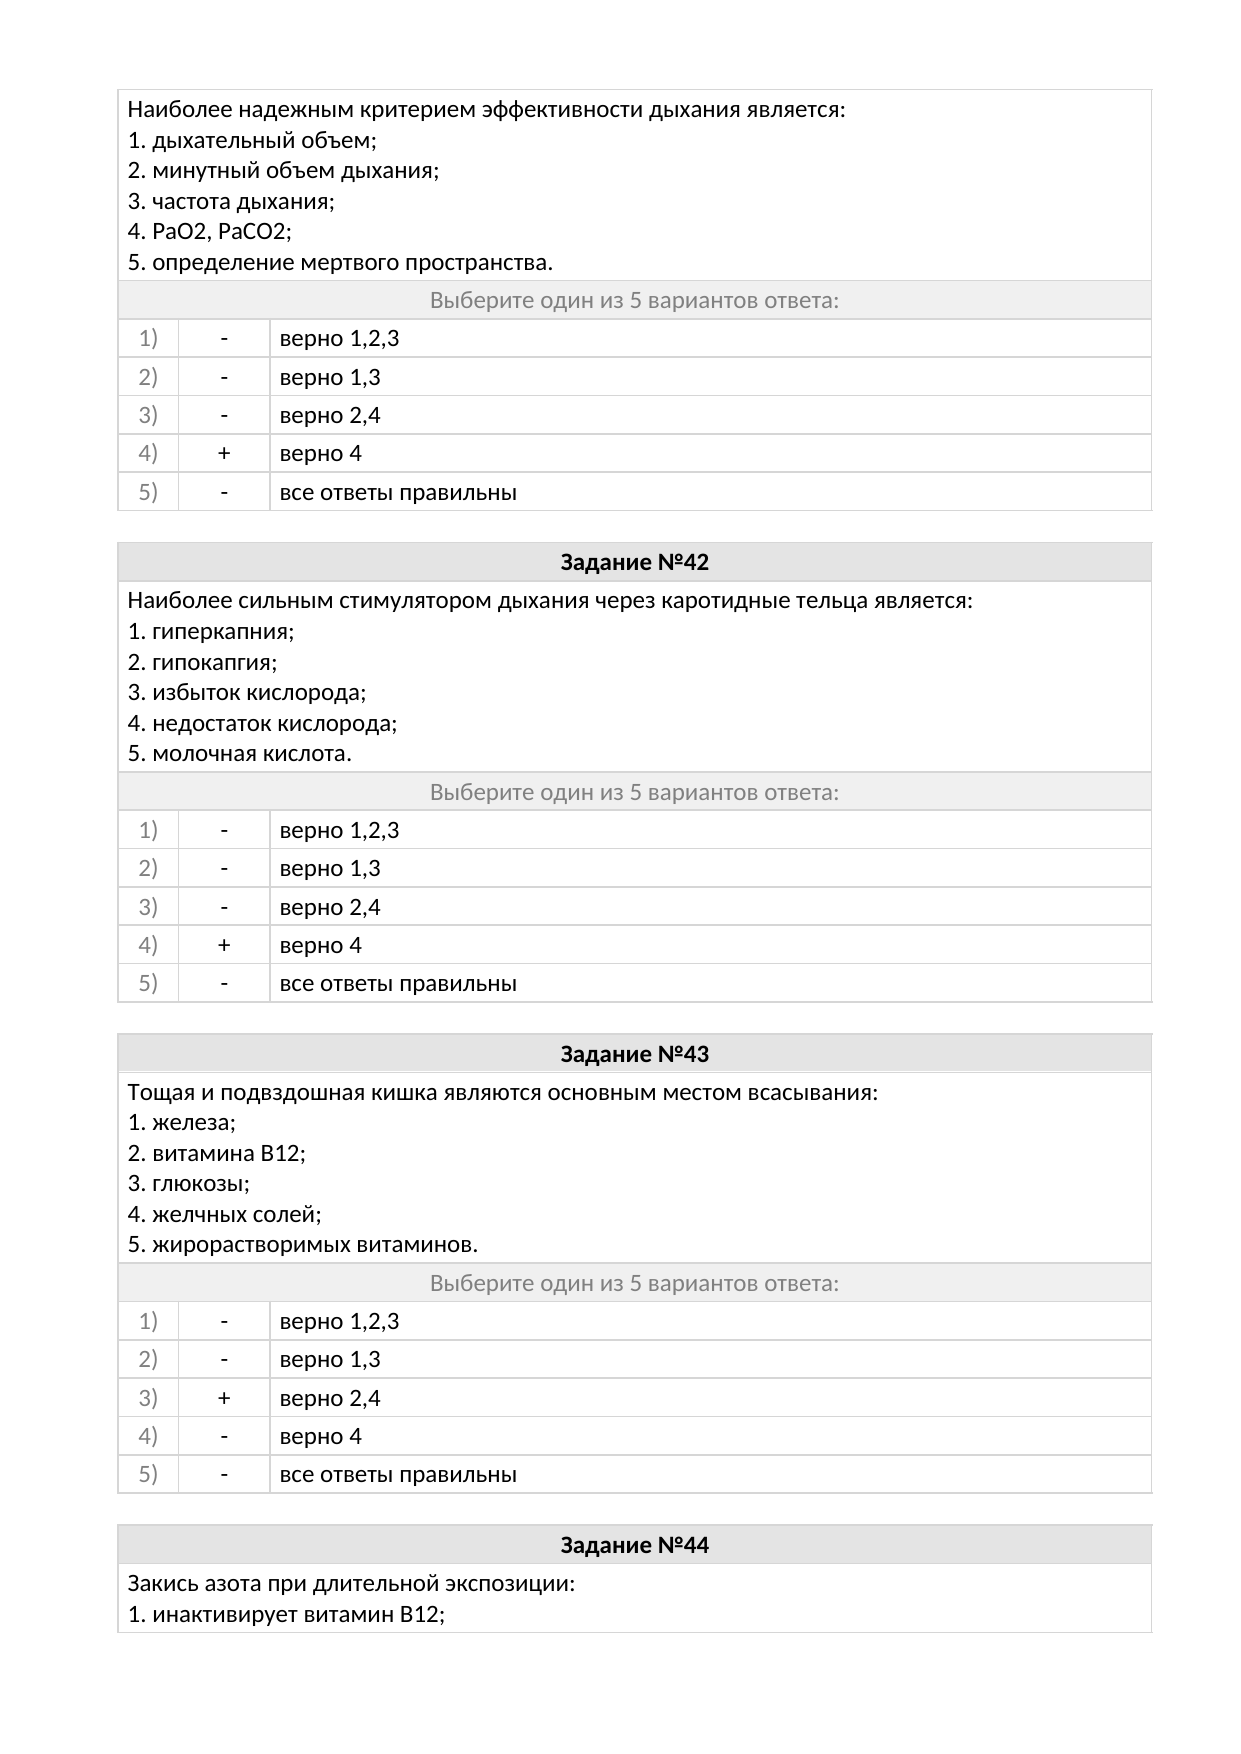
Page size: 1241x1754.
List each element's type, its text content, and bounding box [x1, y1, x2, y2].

table_cell - [179, 811, 269, 848]
table_cell + [179, 926, 269, 963]
table_cell 5) [119, 473, 178, 509]
table_cell все ответы правильны [271, 473, 1151, 509]
table_cell 3) [119, 888, 178, 924]
table_cell верно 2,4 [271, 396, 1151, 433]
table_cell верно 4 [271, 926, 1151, 963]
table_cell 1) [119, 811, 178, 848]
table_cell Наиболее сильным стимулятором дыхания через каротидные тельца является: 1. гиперкапния; 2. гипокапгия; 3. избыток кислорода; 4. недостаток кислорода; 5. молочная кислота. [119, 582, 1151, 771]
table_cell - [179, 1302, 269, 1339]
table_cell 1) [119, 320, 178, 356]
table_cell 4) [119, 435, 178, 471]
table_header Задание №43 [119, 1035, 1151, 1071]
table_cell 1) [119, 1302, 178, 1339]
table_header Задание №44 [119, 1526, 1151, 1563]
table_cell - [179, 964, 269, 1001]
table_cell Выберите один из 5 вариантов ответа: [119, 1264, 1151, 1301]
table_cell 2) [119, 358, 178, 394]
table_cell 2) [119, 1341, 178, 1377]
table_cell + [179, 435, 269, 471]
table_cell Наиболее надежным критерием эффективности дыхания является: 1. дыхательный объем; 2. минутный объем дыхания; 3. частота дыхания; 4. РаО2, РаСО2; 5. определение мертвого пространства. [119, 90, 1151, 279]
table_cell - [179, 358, 269, 394]
table_cell 5) [119, 964, 178, 1001]
table_cell - [179, 1341, 269, 1377]
table_cell верно 1,2,3 [271, 811, 1151, 848]
table_cell 4) [119, 926, 178, 963]
table_cell - [179, 473, 269, 509]
table_cell - [179, 320, 269, 356]
table_cell 4) [119, 1417, 178, 1454]
table_header Задание №42 [119, 543, 1151, 580]
table_cell 3) [119, 1379, 178, 1416]
table_cell 3) [119, 396, 178, 433]
table_cell все ответы правильны [271, 964, 1151, 1001]
table_cell Выберите один из 5 вариантов ответа: [119, 773, 1151, 809]
table_cell 2) [119, 849, 178, 886]
table_cell верно 1,3 [271, 849, 1151, 886]
table_cell - [179, 1456, 269, 1492]
table_cell 5) [119, 1456, 178, 1492]
table_cell верно 1,3 [271, 1341, 1151, 1377]
table_cell - [179, 888, 269, 924]
table_cell Выберите один из 5 вариантов ответа: [119, 281, 1151, 318]
table_cell - [179, 396, 269, 433]
table_cell верно 2,4 [271, 1379, 1151, 1416]
table_cell верно 1,2,3 [271, 1302, 1151, 1339]
table_cell верно 4 [271, 435, 1151, 471]
table_cell верно 1,3 [271, 358, 1151, 394]
table_cell все ответы правильны [271, 1456, 1151, 1492]
table_cell верно 1,2,3 [271, 320, 1151, 356]
table_cell верно 2,4 [271, 888, 1151, 924]
table_cell верно 4 [271, 1417, 1151, 1454]
table_cell + [179, 1379, 269, 1416]
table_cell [119, 1564, 1151, 1632]
table_cell Тощая и подвздошная кишка являются основным местом всасывания: 1. железа; 2. витамина В12; 3. глюкозы; 4. желчных солей; 5. жирорастворимых витаминов. [119, 1073, 1151, 1262]
table_cell - [179, 849, 269, 886]
table_cell - [179, 1417, 269, 1454]
